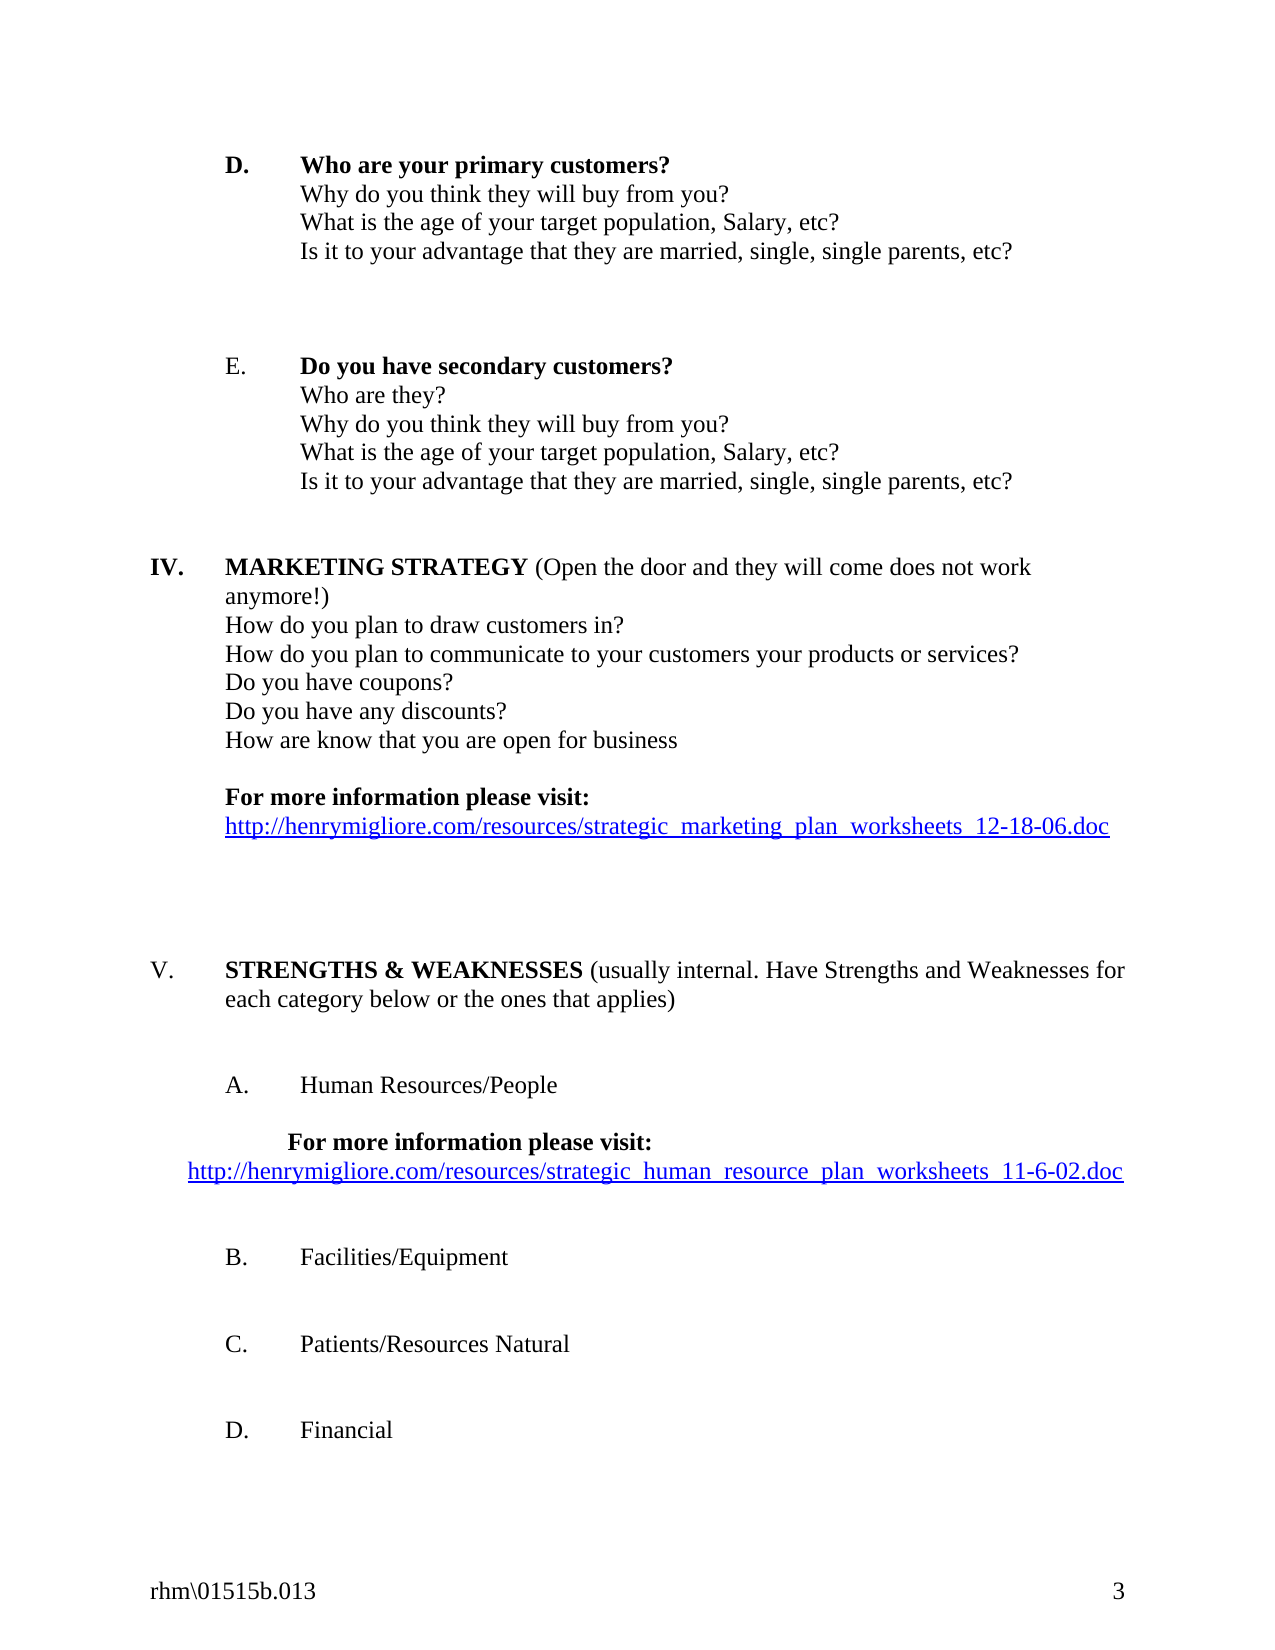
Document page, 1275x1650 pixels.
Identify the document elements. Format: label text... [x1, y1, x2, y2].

list How are know that you are open for business [225, 725, 1125, 754]
list Who are they? [300, 380, 1125, 409]
text Human Resources/People [225, 1070, 1125, 1099]
list How do you plan to communicate to your customers your products or services? [225, 639, 1125, 667]
text Is it to your advantage that they are married, single, single parents, etc? [300, 236, 1125, 265]
text Do you have secondary customers? [225, 351, 1125, 380]
list How do you plan to draw customers in? [225, 610, 1125, 639]
list For more information please visit: [187, 1127, 1125, 1156]
text STRENGTHS & WEAKNESSES (usually internal. Have Strengths and Weaknesses for each category below or the ones that applies) [150, 955, 1125, 1012]
text MARKETING STRATEGY (Open the door and they will come does not work anymore!) [150, 552, 1125, 610]
list Is it to your advantage that they are married, single, single parents, etc? [225, 466, 1125, 495]
list Why do you think they will buy from you? [150, 409, 1125, 437]
list http://henrymigliore.com/resources/strategic_human_resource_plan_worksheets_11-6-02.doc [187, 1156, 1125, 1185]
list What is the age of your target population, Salary, etc? [225, 437, 1125, 466]
text Financial [225, 1415, 1125, 1444]
text What is the age of your target population, Salary, etc? [300, 207, 1125, 236]
text Patients/Resources Natural [225, 1329, 1125, 1357]
text Who are your primary customers? [225, 150, 1125, 179]
list Why do you think they will buy from you? [225, 179, 1125, 207]
text Facilities/Equipment [225, 1242, 1125, 1271]
list Do you have coupons? [225, 667, 1125, 696]
list For more information please visit: http://henrymigliore.com/resources/strategic_marketing_plan_worksheets_12-18-06.doc [225, 782, 1125, 840]
list Do you have any discounts? [225, 696, 1125, 725]
